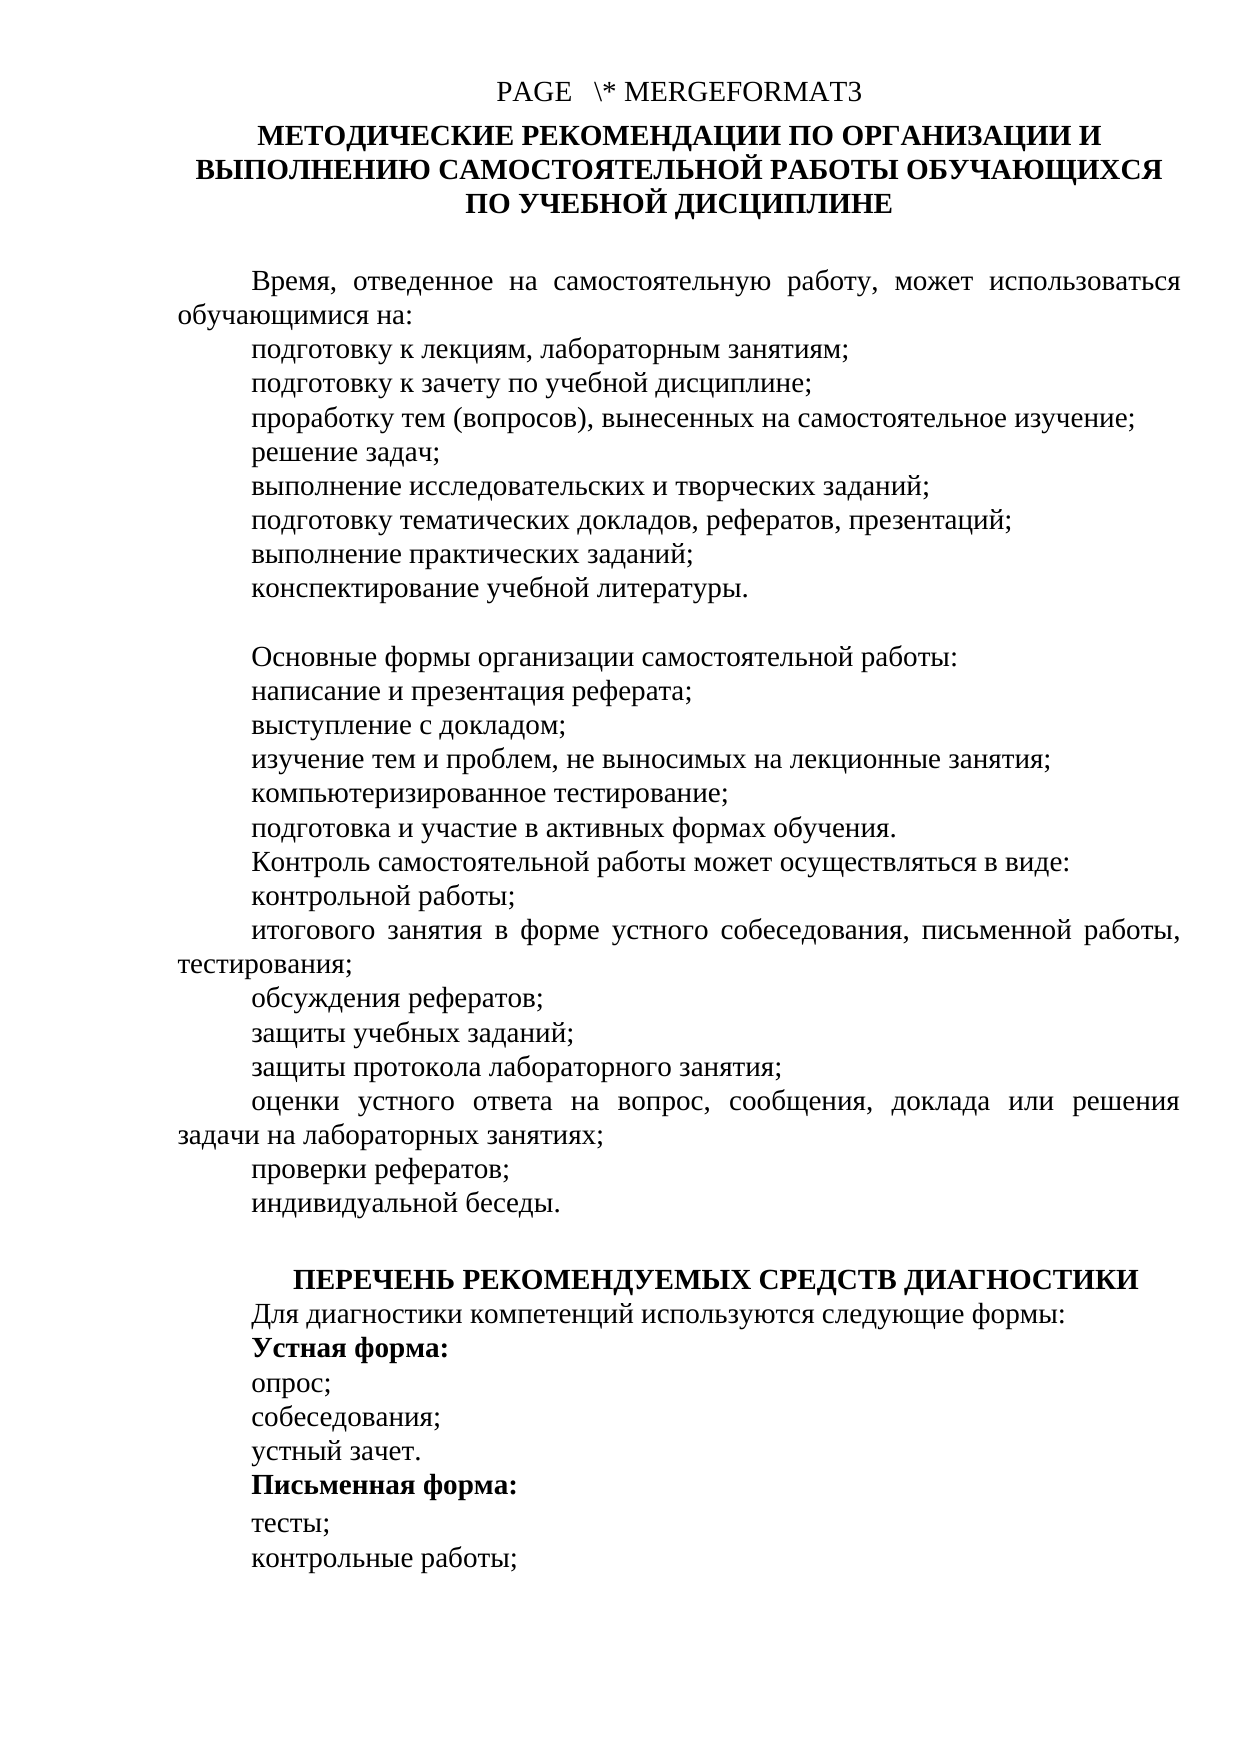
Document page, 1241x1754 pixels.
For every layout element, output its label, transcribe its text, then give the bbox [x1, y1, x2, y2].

text выступление с докладом; [177, 707, 1181, 741]
list опрос; [177, 1365, 1181, 1398]
text проверки рефератов; [177, 1151, 1181, 1185]
text индивидуальной беседы. [177, 1186, 1181, 1219]
text оценки устного ответа на вопрос, сообщения, доклада или решения задачи на лабораторных занятиях; [177, 1083, 1181, 1151]
text контрольные работы; [177, 1540, 1181, 1573]
text написание и презентация реферата; [177, 673, 1181, 707]
text контрольной работы; [177, 878, 1181, 912]
text подготовка и участие в активных формах обучения. [177, 810, 1181, 843]
text тесты; [177, 1506, 1181, 1539]
text Основные формы организации самостоятельной работы: [177, 639, 1181, 672]
text проработку тем (вопросов), вынесенных на самостоятельное изучение; [177, 400, 1181, 433]
text подготовку к лекциям, лабораторным занятиям; [177, 331, 1181, 365]
text изучение тем и проблем, не выносимых на лекционные занятия; [177, 741, 1181, 775]
text обсуждения рефератов; [177, 981, 1181, 1014]
text решение задач; [177, 434, 1181, 467]
text подготовку к зачету по учебной дисциплине; [177, 366, 1181, 399]
text защиты учебных заданий; [177, 1015, 1181, 1048]
text собеседования; [177, 1399, 1181, 1432]
list Письменная форма: [177, 1467, 1181, 1501]
text Время, отведенное на самостоятельную работу, может использоваться обучающимися на: [177, 263, 1181, 331]
list Устная форма: [177, 1331, 1181, 1364]
text устный зачет. [177, 1433, 1181, 1467]
text защиты протокола лабораторного занятия; [177, 1049, 1181, 1082]
text выполнение исследовательских и творческих заданий; [177, 468, 1181, 502]
text Контроль самостоятельной работы может осуществляться в виде: [177, 844, 1181, 877]
text выполнение практических заданий; [177, 536, 1181, 570]
text ПЕРЕЧЕНЬ РЕКОМЕНДУЕМЫХ СРЕДСТВ ДИАГНОСТИКИ [177, 1262, 1181, 1296]
text конспектирование учебной литературы. [177, 571, 1181, 604]
text Для диагностики компетенций используются следующие формы: [177, 1296, 1181, 1330]
text итогового занятия в форме устного собеседования, письменной работы, тестирования; [177, 912, 1181, 980]
text подготовку тематических докладов, рефератов, презентаций; [177, 502, 1181, 536]
text компьютеризированное тестирование; [177, 776, 1181, 809]
text МЕТОДИЧЕСКИЕ РЕКОМЕНДАЦИИ ПО ОРГАНИЗАЦИИ И ВЫПОЛНЕНИЮ САМОСТОЯТЕЛЬНОЙ РАБОТЫ ОБУЧАЮЩИХСЯ ПО УЧЕБНОЙ ДИСЦИПЛИНЕ [177, 118, 1181, 220]
